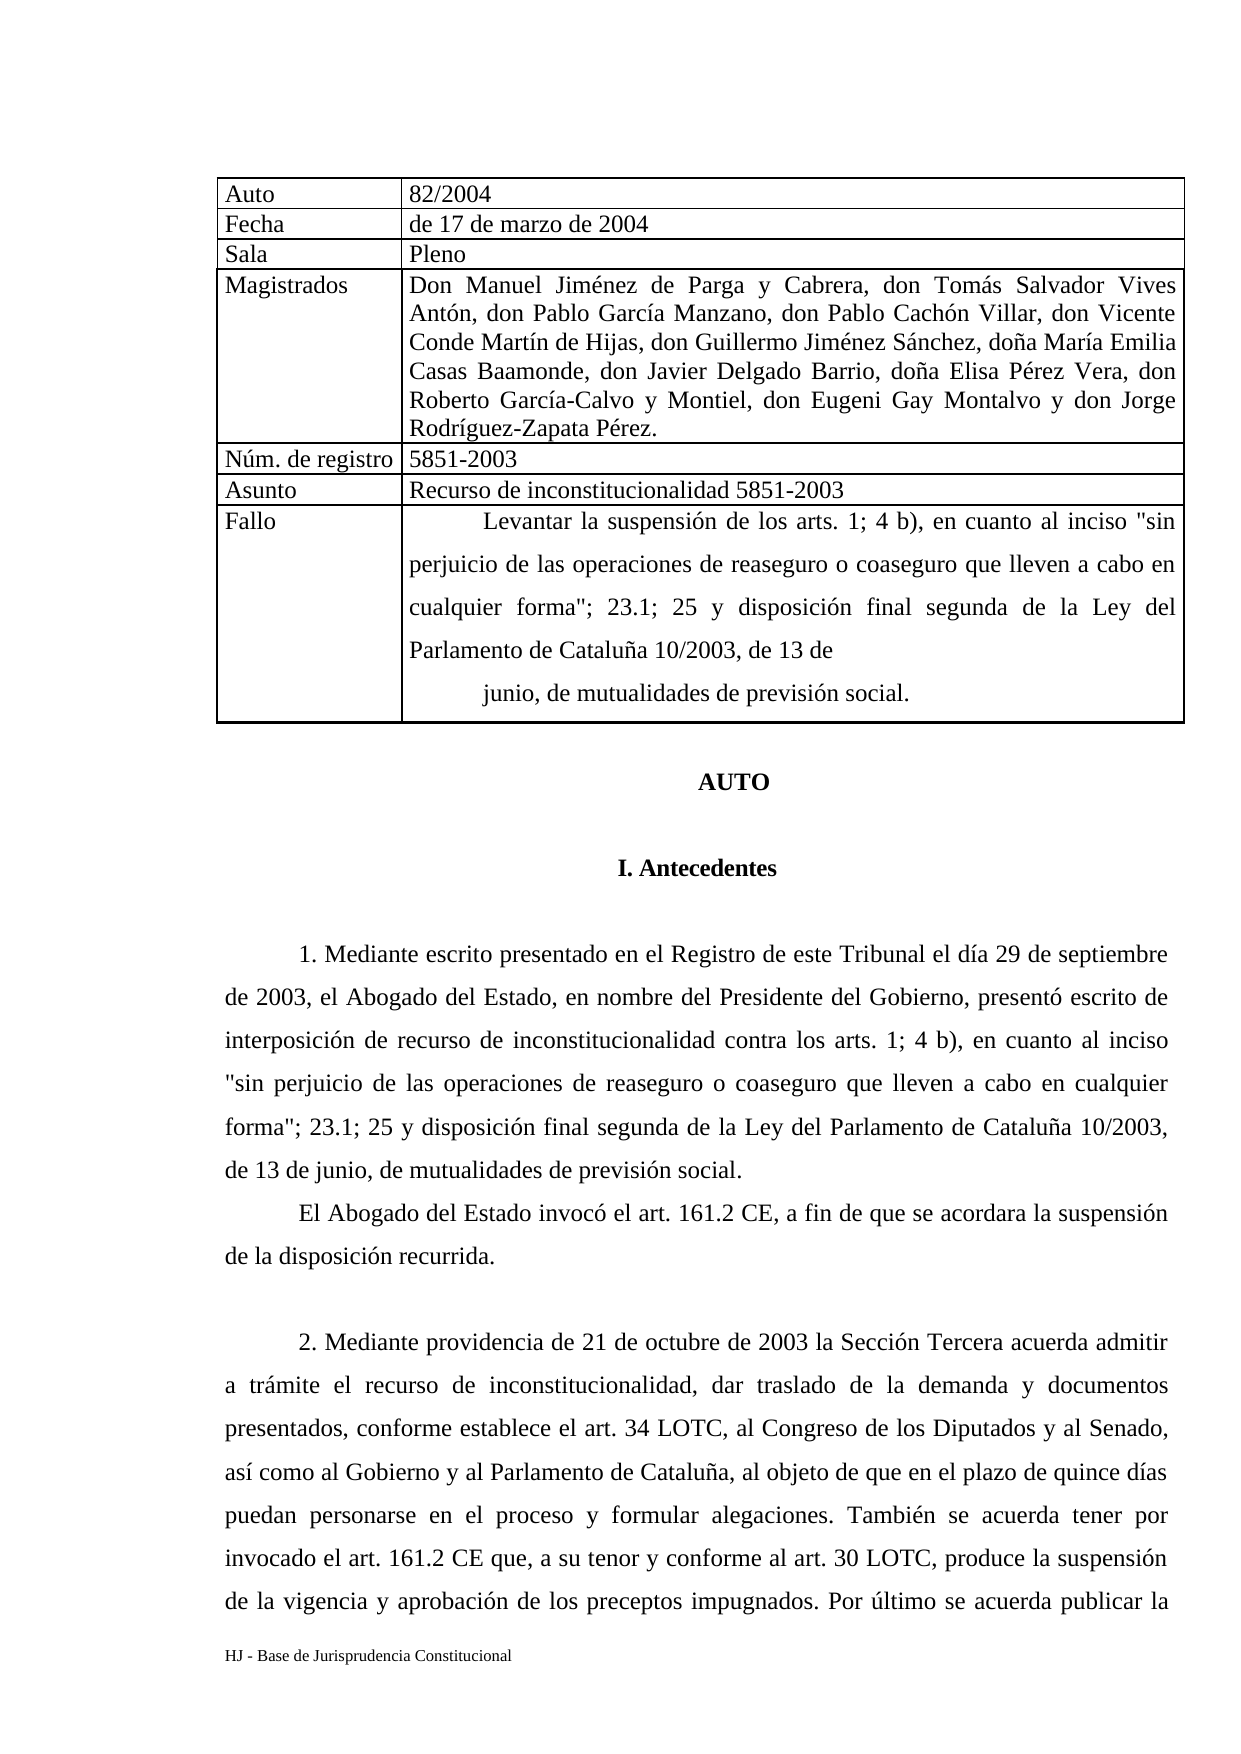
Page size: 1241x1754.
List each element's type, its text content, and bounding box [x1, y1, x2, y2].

table_header Auto [218, 179, 401, 207]
text AUTO [224, 767, 1169, 795]
table_header 82/2004 [402, 179, 1184, 207]
text 1. Mediante escrito presentado en el Registro de este Tribunal el día 29 de septiembre de 2003, el Abogado del Estado, en nombre del Presidente del Gobierno, presentó escrito de interposición de recurso de inconstitucionalidad contra los arts. 1; 4 b), en cuanto al inciso "sin perjuicio de las operaciones de reaseguro o coaseguro que lleven a cabo en cualquier forma"; 23.1; 25 y disposición final segunda de la Ley del Parlamento de Cataluña 10/2003, de 13 de junio, de mutualidades de previsión social. [224, 939, 1169, 1183]
table_cell Sala [218, 240, 401, 268]
table_cell Magistrados [218, 270, 401, 442]
table_cell Levantar la suspensión de los arts. 1; 4 b), en cuanto al inciso "sin perjuicio de las operaciones de reaseguro o coaseguro que lleven a cabo en cualquier forma"; 23.1; 25 y disposición final segunda de la Ley del Parlamento de Cataluña 10/2003, de 13 de junio, de mutualidades de previsión social. [403, 506, 1183, 721]
table_cell Don Manuel Jiménez de Parga y Cabrera, don Tomás Salvador Vives Antón, don Pablo García Manzano, don Pablo Cachón Villar, don Vicente Conde Martín de Hijas, don Guillermo Jiménez Sánchez, doña María Emilia Casas Baamonde, don Javier Delgado Barrio, doña Elisa Pérez Vera, don Roberto García-Calvo y Montiel, don Eugeni Gay Montalvo y don Jorge Rodríguez-Zapata Pérez. [403, 270, 1183, 442]
text I. Antecedentes [224, 853, 1169, 882]
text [224, 1327, 1169, 1615]
table_cell Fecha [218, 209, 401, 238]
table_cell 5851-2003 [403, 444, 1183, 473]
table_cell Pleno [402, 240, 1184, 268]
table_cell Asunto [218, 475, 401, 504]
table_cell de 17 de marzo de 2004 [402, 209, 1184, 238]
text El Abogado del Estado invocó el art. 161.2 CE, a fin de que se acordara la suspensión de la disposición recurrida. [224, 1198, 1169, 1270]
table_cell Núm. de registro [218, 444, 401, 473]
table_cell Recurso de inconstitucionalidad 5851-2003 [403, 475, 1183, 504]
table_cell Fallo [218, 506, 401, 721]
